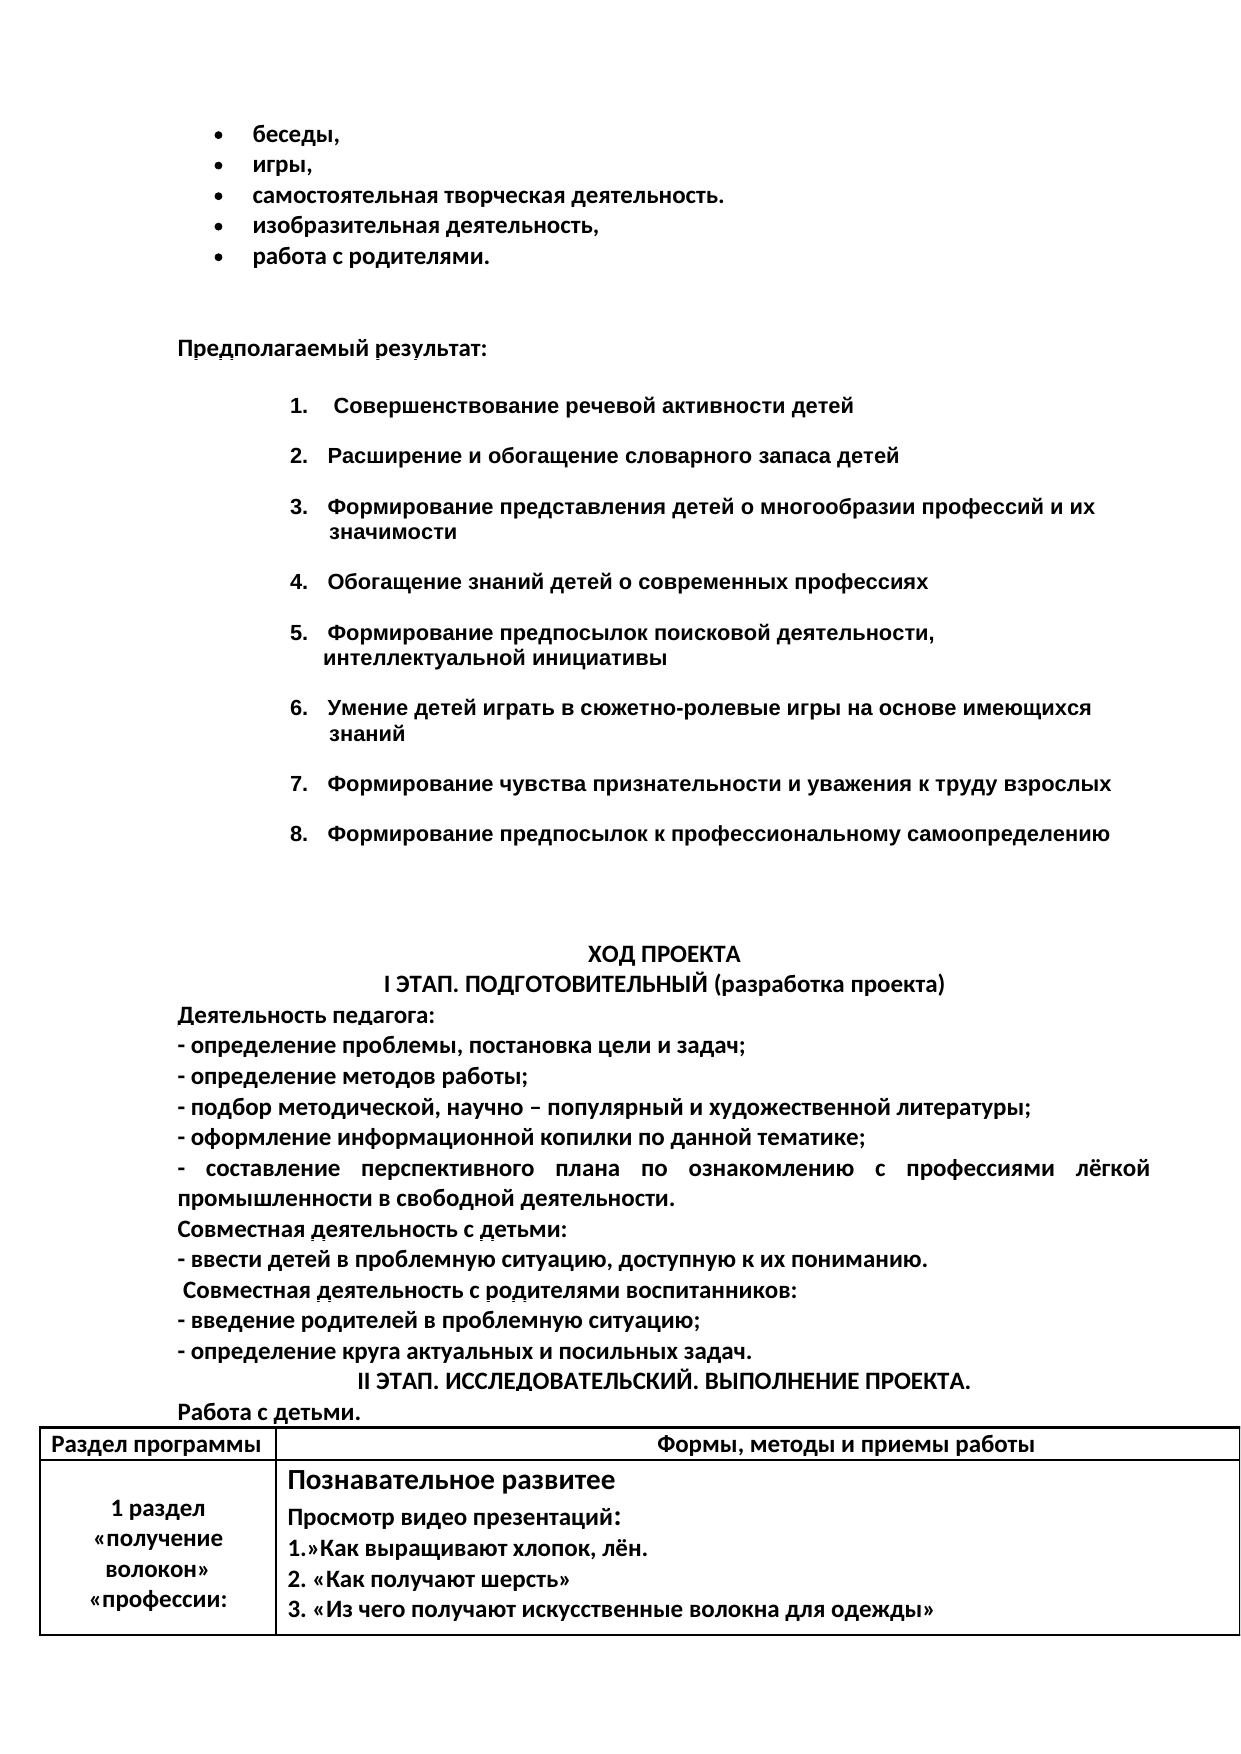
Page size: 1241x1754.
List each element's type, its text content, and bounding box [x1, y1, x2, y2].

text - ввести детей в проблемную ситуацию, доступную к их пониманию. [177, 1243, 1152, 1274]
list Умение детей играть в сюжетно-ролевые игры на основе имеющихся [290, 695, 1152, 721]
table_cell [41, 1461, 275, 1634]
list Формирование представления детей о многообразии профессий и их [290, 494, 1152, 519]
text - введение родителей в проблемную ситуацию; [177, 1304, 1152, 1335]
text Совместная деятельность с детьми: [177, 1213, 1152, 1243]
text - определение круга актуальных и посильных задач. [177, 1335, 1152, 1365]
text - оформление информационной копилки по данной тематике; [177, 1121, 1152, 1152]
text - подбор методической, научно – популярный и художественной литературы; [177, 1091, 1152, 1121]
table_header Раздел программы [41, 1429, 275, 1459]
list самостоятельная творческая деятельность. [215, 179, 1152, 210]
text интеллектуальной инициативы [177, 645, 1152, 670]
text ХОД ПРОЕКТА [177, 938, 1152, 969]
list Расширение и обогащение словарного запаса детей [290, 443, 1152, 468]
list Совершенствование речевой активности детей [290, 393, 1152, 418]
text значимости [177, 519, 1152, 544]
text Деятельность педагога: [177, 999, 1152, 1030]
text знаний [177, 721, 1152, 746]
list изобразительная деятельность, [215, 210, 1152, 240]
text Предполагаемый результат: [177, 332, 1152, 362]
list работа с родителями. [215, 240, 1152, 271]
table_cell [277, 1461, 1239, 1634]
list беседы, [215, 118, 1152, 149]
text Совместная деятельность с родителями воспитанников: [177, 1274, 1152, 1304]
text - определение методов работы; [177, 1060, 1152, 1091]
table_header Формы, методы и приемы работы [277, 1429, 1239, 1459]
text I ЭТАП. ПОДГОТОВИТЕЛЬНЫЙ (разработка проекта) [177, 969, 1152, 999]
text - составление перспективного плана по ознакомлению с профессиями лёгкой промышленности в свободной деятельности. [177, 1152, 1152, 1213]
list Формирование предпосылок поисковой деятельности, [290, 620, 1152, 645]
text - определение проблемы, постановка цели и задач; [177, 1030, 1152, 1060]
list игры, [215, 149, 1152, 179]
list Формирование предпосылок к профессиональному самоопределению [290, 821, 1152, 847]
list Обогащение знаний детей о современных профессиях [290, 569, 1152, 594]
text Работа с детьми. [177, 1396, 1152, 1426]
list Формирование чувства признательности и уважения к труду взрослых [290, 771, 1152, 796]
text II ЭТАП. ИССЛЕДОВАТЕЛЬСКИЙ. ВЫПОЛНЕНИЕ ПРОЕКТА. [177, 1365, 1152, 1396]
